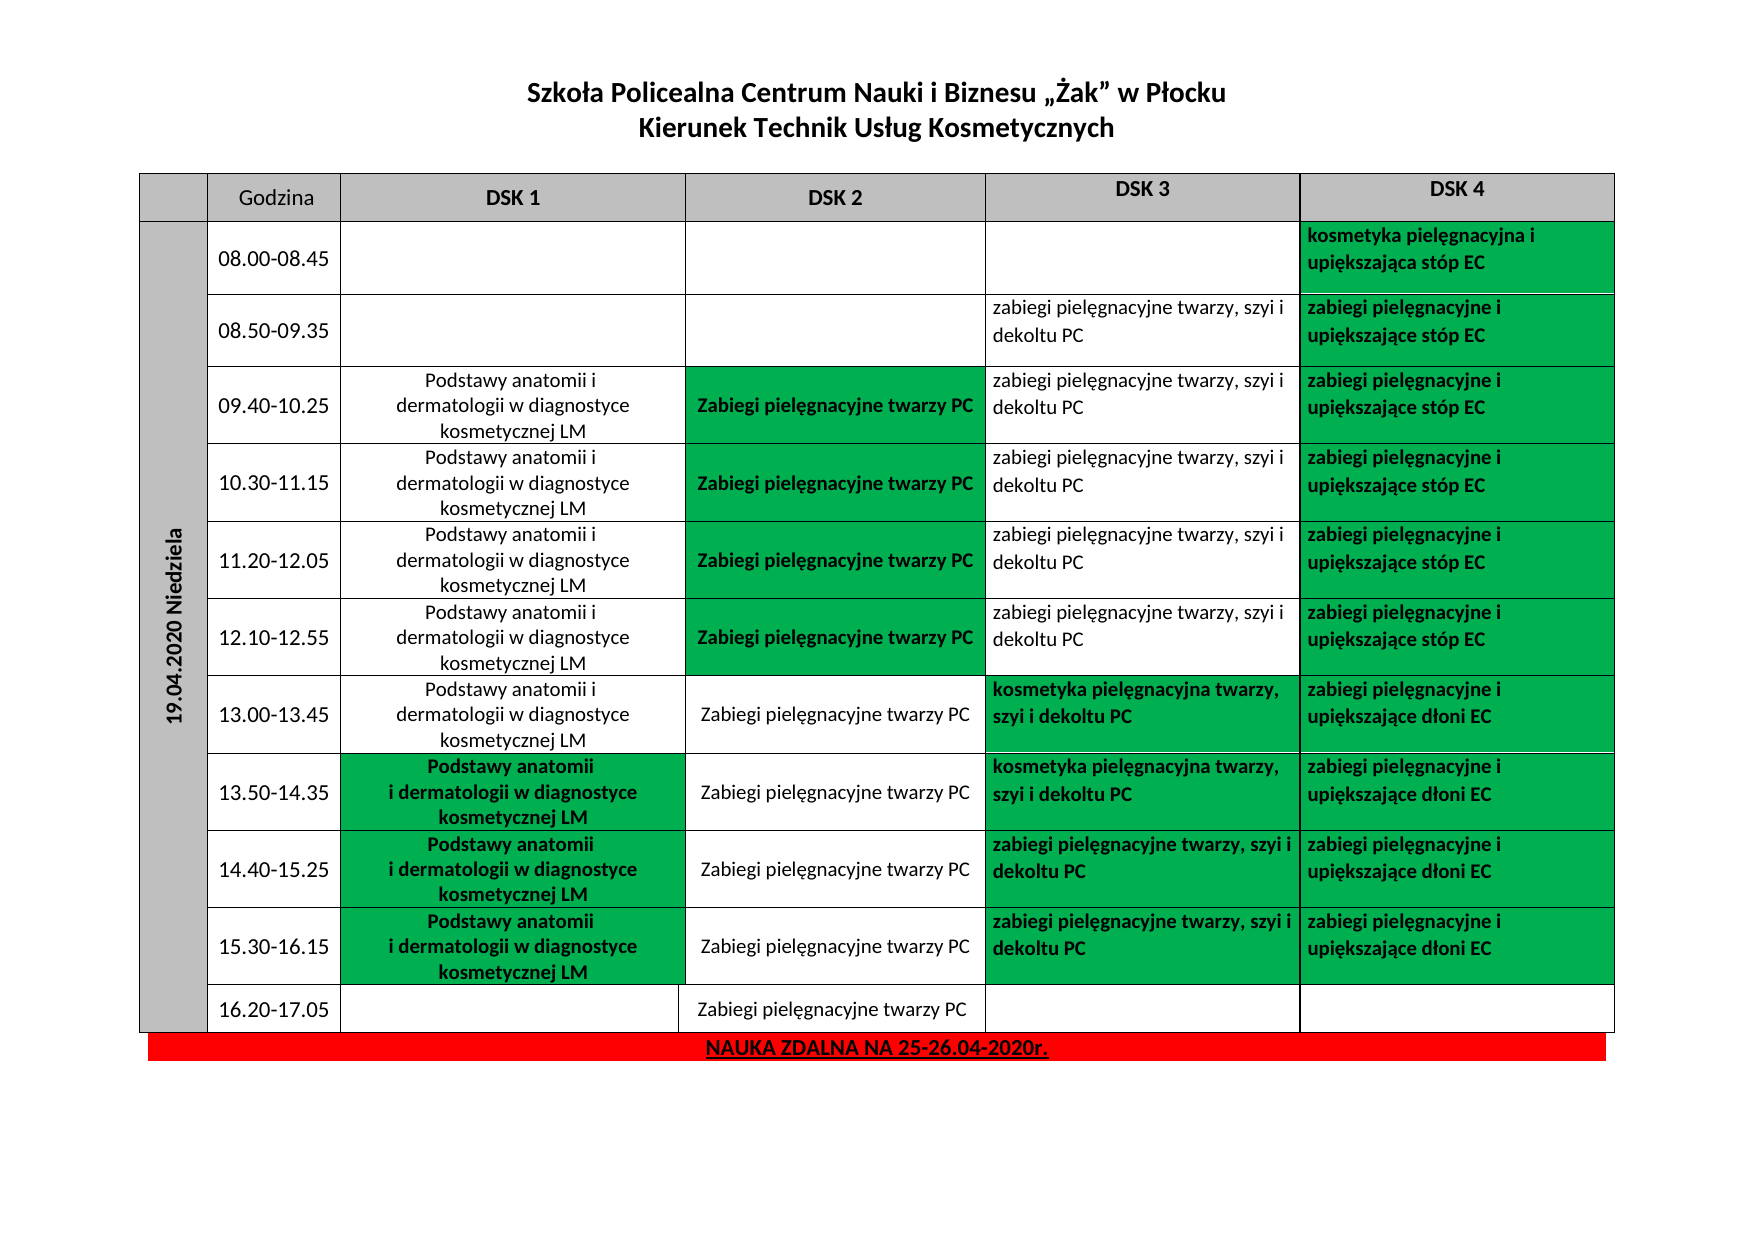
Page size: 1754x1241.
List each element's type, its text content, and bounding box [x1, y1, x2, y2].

table_cell Podstawy anatomii i dermatologii w diagnostyce kosmetycznej LM [341, 444, 685, 521]
table_cell 08.00-08.45 [208, 222, 340, 293]
table_cell zabiegi pielęgnacyjne i upiększające dłoni EC [1301, 831, 1614, 907]
table_cell 14.40-15.25 [208, 831, 340, 907]
table_cell [341, 295, 685, 366]
table_cell [986, 222, 1299, 293]
table_header DSK 2 [686, 174, 985, 221]
table_cell zabiegi pielęgnacyjne i upiększające dłoni EC [1301, 754, 1614, 830]
table_cell Podstawy anatomii i dermatologii w diagnostyce kosmetycznej LM [341, 522, 685, 598]
table_header DSK 3 [986, 174, 1299, 221]
table_cell Zabiegi pielęgnacyjne twarzy PC [679, 985, 985, 1032]
table_cell 10.30-11.15 [208, 444, 340, 521]
table_cell Podstawy anatomii i dermatologii w diagnostyce kosmetycznej LM [341, 599, 685, 675]
table_cell Zabiegi pielęgnacyjne twarzy PC [686, 676, 985, 752]
table_cell 13.50-14.35 [208, 754, 340, 830]
table_header DSK 1 [341, 174, 685, 221]
table_cell Zabiegi pielęgnacyjne twarzy PC [686, 444, 985, 521]
table_cell Podstawy anatomii i dermatologii w diagnostyce kosmetycznej LM [341, 754, 685, 830]
table_cell 13.00-13.45 [208, 676, 340, 752]
table_cell Zabiegi pielęgnacyjne twarzy PC [686, 367, 985, 443]
table_cell kosmetyka pielęgnacyjna twarzy, szyi i dekoltu PC [986, 754, 1299, 830]
table_cell 11.20-12.05 [208, 522, 340, 598]
table_cell Podstawy anatomii i dermatologii w diagnostyce kosmetycznej LM [341, 367, 685, 443]
table_cell [986, 985, 1299, 1032]
table_cell Zabiegi pielęgnacyjne twarzy PC [686, 831, 985, 907]
table_cell kosmetyka pielęgnacyjna twarzy, szyi i dekoltu PC [986, 676, 1299, 752]
table_cell zabiegi pielęgnacyjne twarzy, szyi i dekoltu PC [986, 295, 1299, 366]
table_cell 16.20-17.05 [208, 985, 340, 1032]
table_header DSK 4 [1301, 174, 1614, 221]
table_cell Zabiegi pielęgnacyjne twarzy PC [686, 599, 985, 675]
table_cell 19.04.2020 Niedziela [140, 222, 207, 1032]
table_cell [341, 985, 678, 1032]
table_cell zabiegi pielęgnacyjne i upiększające dłoni EC [1301, 908, 1614, 984]
table_cell Podstawy anatomii i dermatologii w diagnostyce kosmetycznej LM [341, 908, 685, 984]
table_cell Podstawy anatomii i dermatologii w diagnostyce kosmetycznej LM [341, 831, 685, 907]
table_cell zabiegi pielęgnacyjne twarzy, szyi i dekoltu PC [986, 444, 1299, 521]
table_cell zabiegi pielęgnacyjne i upiększające stóp EC [1301, 444, 1614, 521]
table_cell [686, 295, 985, 366]
table_header [140, 174, 207, 221]
table_cell [1301, 985, 1614, 1032]
table_cell zabiegi pielęgnacyjne twarzy, szyi i dekoltu PC [986, 908, 1299, 984]
table_cell 08.50-09.35 [208, 295, 340, 366]
table_cell zabiegi pielęgnacyjne i upiększające stóp EC [1301, 295, 1614, 366]
table_cell zabiegi pielęgnacyjne i upiększające stóp EC [1301, 367, 1614, 443]
table_cell 12.10-12.55 [208, 599, 340, 675]
table_cell Zabiegi pielęgnacyjne twarzy PC [686, 522, 985, 598]
table_cell zabiegi pielęgnacyjne i upiększające dłoni EC [1301, 676, 1614, 752]
table_cell 09.40-10.25 [208, 367, 340, 443]
table_cell zabiegi pielęgnacyjne i upiększające stóp EC [1301, 599, 1614, 675]
table_cell [341, 222, 685, 293]
table_cell zabiegi pielęgnacyjne twarzy, szyi i dekoltu PC [986, 599, 1299, 675]
table_cell zabiegi pielęgnacyjne i upiększające stóp EC [1301, 522, 1614, 598]
table_cell kosmetyka pielęgnacyjna i upiększająca stóp EC [1301, 222, 1614, 293]
table_cell [686, 222, 985, 293]
table_cell Zabiegi pielęgnacyjne twarzy PC [686, 754, 985, 830]
table_cell Podstawy anatomii i dermatologii w diagnostyce kosmetycznej LM [341, 676, 685, 752]
table_cell Zabiegi pielęgnacyjne twarzy PC [686, 908, 985, 984]
table_cell zabiegi pielęgnacyjne twarzy, szyi i dekoltu PC [986, 367, 1299, 443]
text NAUKA ZDALNA NA 25-26.04-2020r. [148, 1033, 1606, 1061]
table_cell 15.30-16.15 [208, 908, 340, 984]
table_header Godzina [208, 174, 340, 221]
table_cell zabiegi pielęgnacyjne twarzy, szyi i dekoltu PC [986, 522, 1299, 598]
table_cell zabiegi pielęgnacyjne twarzy, szyi i dekoltu PC [986, 831, 1299, 907]
